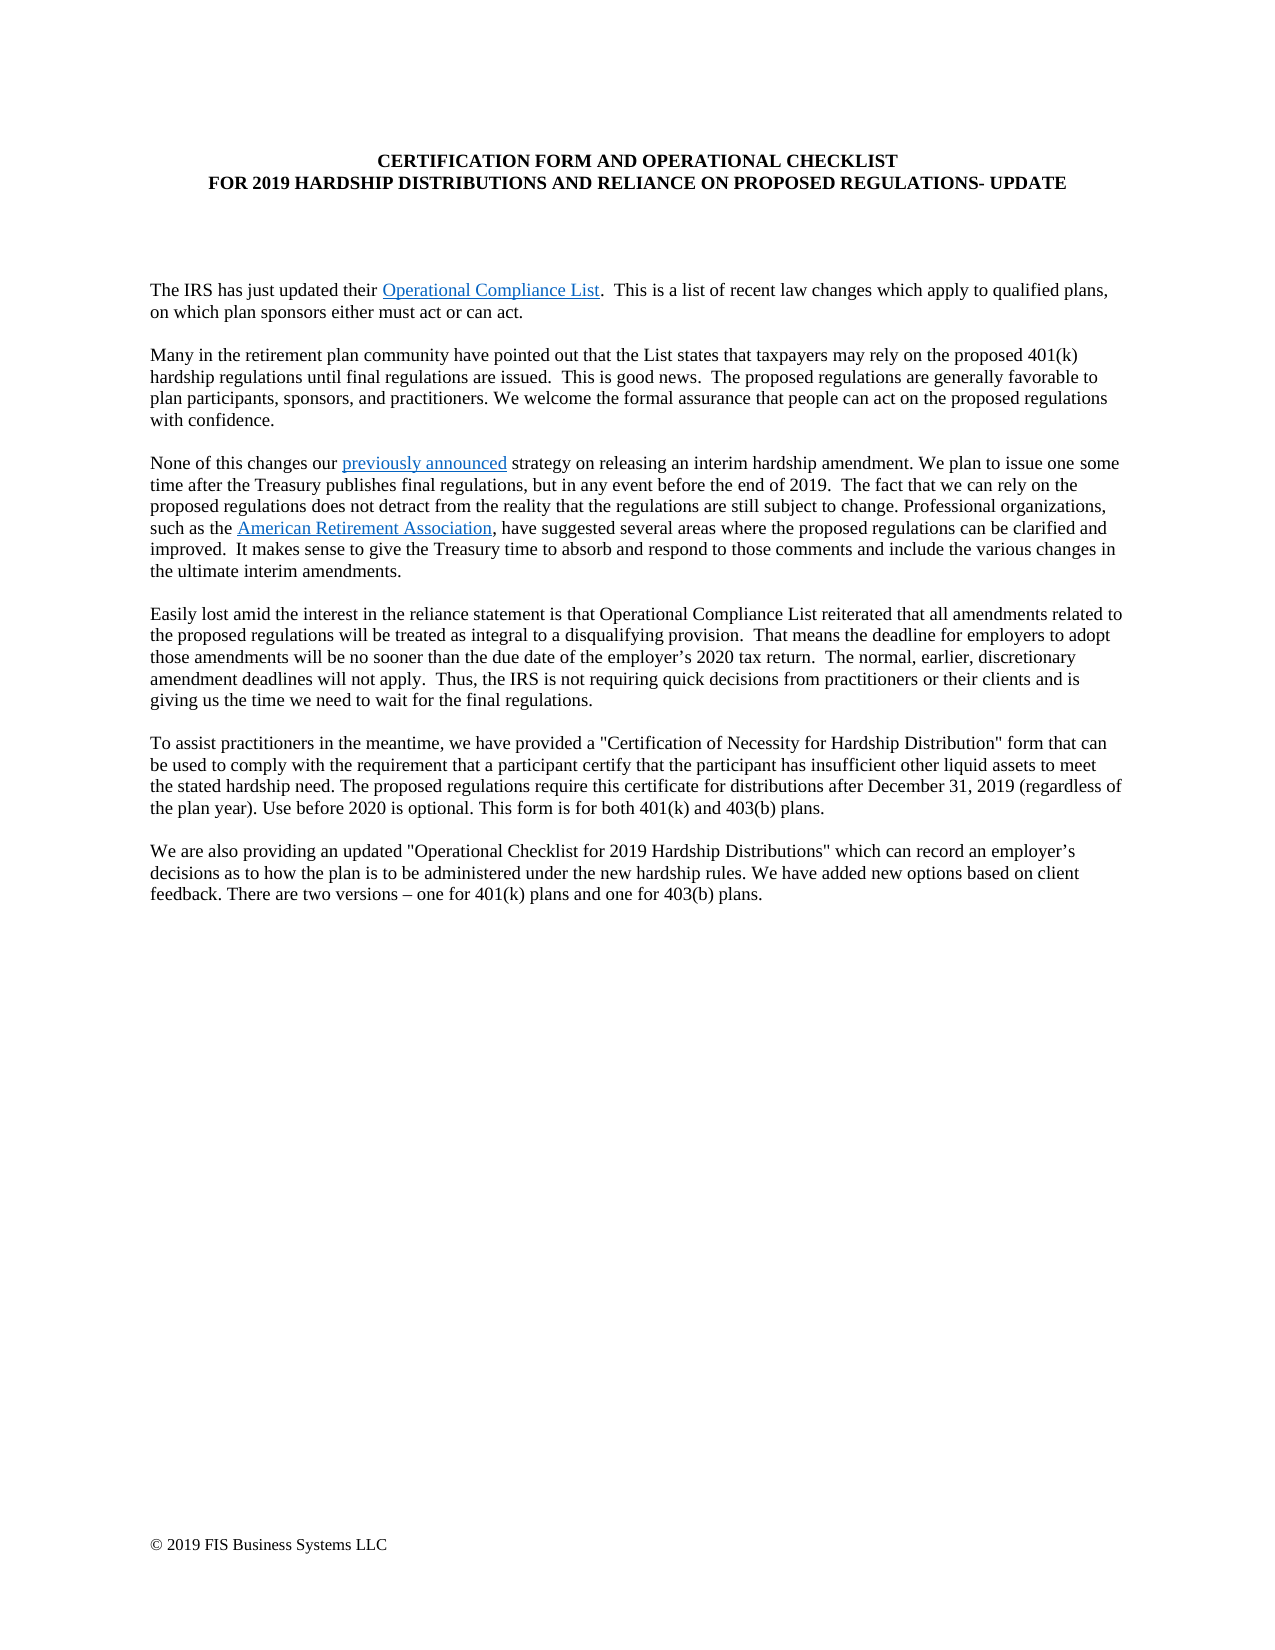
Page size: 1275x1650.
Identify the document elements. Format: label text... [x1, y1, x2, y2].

text To assist practitioners in the meantime, we have provided a "Certification of Necessity for Hardship Distribution" form that can be used to comply with the requirement that a participant certify that the participant has insufficient other liquid assets to meet the stated hardship need. The proposed regulations require this certificate for distributions after December 31, 2019 (regardless of the plan year). Use before 2020 is optional. This form is for both 401(k) and 403(b) plans. [150, 732, 1125, 818]
text Easily lost amid the interest in the reliance statement is that Operational Compliance List reiterated that all amendments related to the proposed regulations will be treated as integral to a disqualifying provision. That means the deadline for employers to adopt those amendments will be no sooner than the due date of the employer’s 2020 tax return. The normal, earlier, discretionary amendment deadlines will not apply. Thus, the IRS is not requiring quick decisions from practitioners or their clients and is giving us the time we need to wait for the final regulations. [150, 603, 1125, 711]
text We are also providing an updated "Operational Checklist for 2019 Hardship Distributions" which can record an employer’s decisions as to how the plan is to be administered under the new hardship rules. We have added new options based on client feedback. There are two versions – one for 401(k) plans and one for 403(b) plans. [150, 840, 1125, 905]
text CERTIFICATION FORM AND OPERATIONAL CHECKLIST [150, 150, 1125, 172]
text Many in the retirement plan community have pointed out that the List states that taxpayers may rely on the proposed 401(k) hardship regulations until final regulations are issued. This is good news. The proposed regulations are generally favorable to plan participants, sponsors, and practitioners. We welcome the formal assurance that people can act on the proposed regulations with confidence. [150, 344, 1125, 430]
text The IRS has just updated their Operational Compliance List. This is a list of recent law changes which apply to qualified plans, on which plan sponsors either must act or can act. [150, 279, 1125, 322]
text FOR 2019 HARDSHIP DISTRIBUTIONS AND RELIANCE ON PROPOSED REGULATIONS- UPDATE [150, 172, 1125, 193]
text None of this changes our previously announced strategy on releasing an interim hardship amendment. We plan to issue one some time after the Treasury publishes final regulations, but in any event before the end of 2019. The fact that we can rely on the proposed regulations does not detract from the reality that the regulations are still subject to change. Professional organizations, such as the American Retirement Association, have suggested several areas where the proposed regulations can be clarified and improved. It makes sense to give the Treasury time to absorb and respond to those comments and include the various changes in the ultimate interim amendments. [150, 452, 1125, 581]
